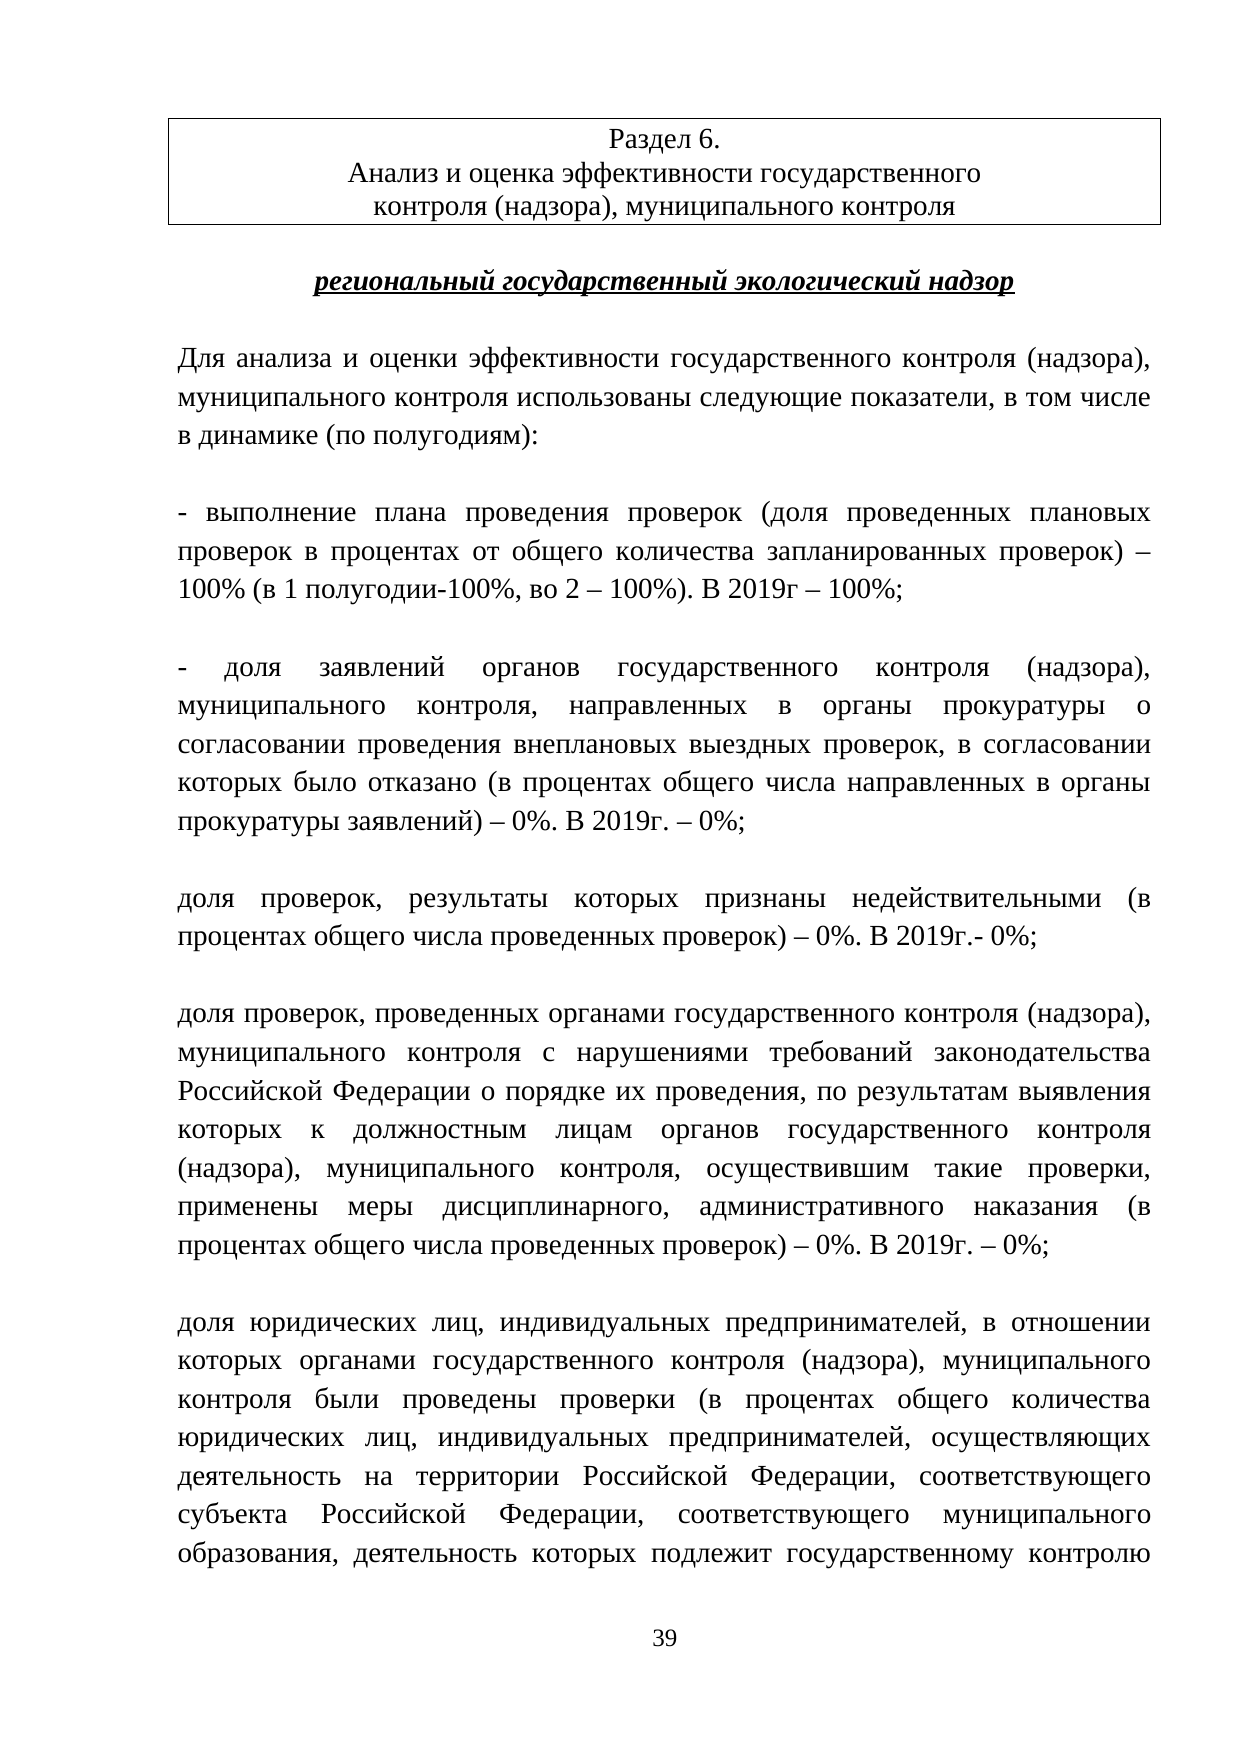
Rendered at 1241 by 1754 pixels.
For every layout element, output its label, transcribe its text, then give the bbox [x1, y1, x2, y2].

text Анализ и оценка эффективности государственного [177, 155, 1152, 185]
text доля проверок, проведенных органами государственного контроля (надзора), муниципального контроля с нарушениями требований законодательства Российской Федерации о порядке их проведения, по результатам выявления которых к должностным лицам органов государственного контроля (надзора), муниципального контроля, осуществившим такие проверки, применены меры дисциплинарного, административного наказания (в процентах общего числа проведенных проверок) – 0%. В 2019г. – 0%; [177, 996, 1152, 1260]
text контроля (надзора), муниципального контроля [169, 185, 1160, 224]
text - выполнение плана проведения проверок (доля проведенных плановых проверок в процентах от общего количества запланированных проверок) – 100% (в 1 полугодии-100%, во 2 – 100%). В 2019г – 100%; [177, 494, 1152, 605]
text региональный государственный экологический надзор [177, 263, 1152, 297]
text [177, 1304, 1152, 1569]
text - доля заявлений органов государственного контроля (надзора), муниципального контроля, направленных в органы прокуратуры о согласовании проведения внеплановых выездных проверок, в согласовании которых было отказано (в процентах общего числа направленных в органы прокуратуры заявлений) – 0%. В 2019г. – 0%; [177, 649, 1152, 836]
text доля проверок, результаты которых признаны недействительными (в процентах общего числа проведенных проверок) – 0%. В 2019г.- 0%; [177, 880, 1152, 952]
text Раздел 6. [169, 119, 1160, 155]
text Для анализа и оценки эффективности государственного контроля (надзора), муниципального контроля использованы следующие показатели, в том числе в динамике (по полугодиям): [177, 340, 1152, 451]
